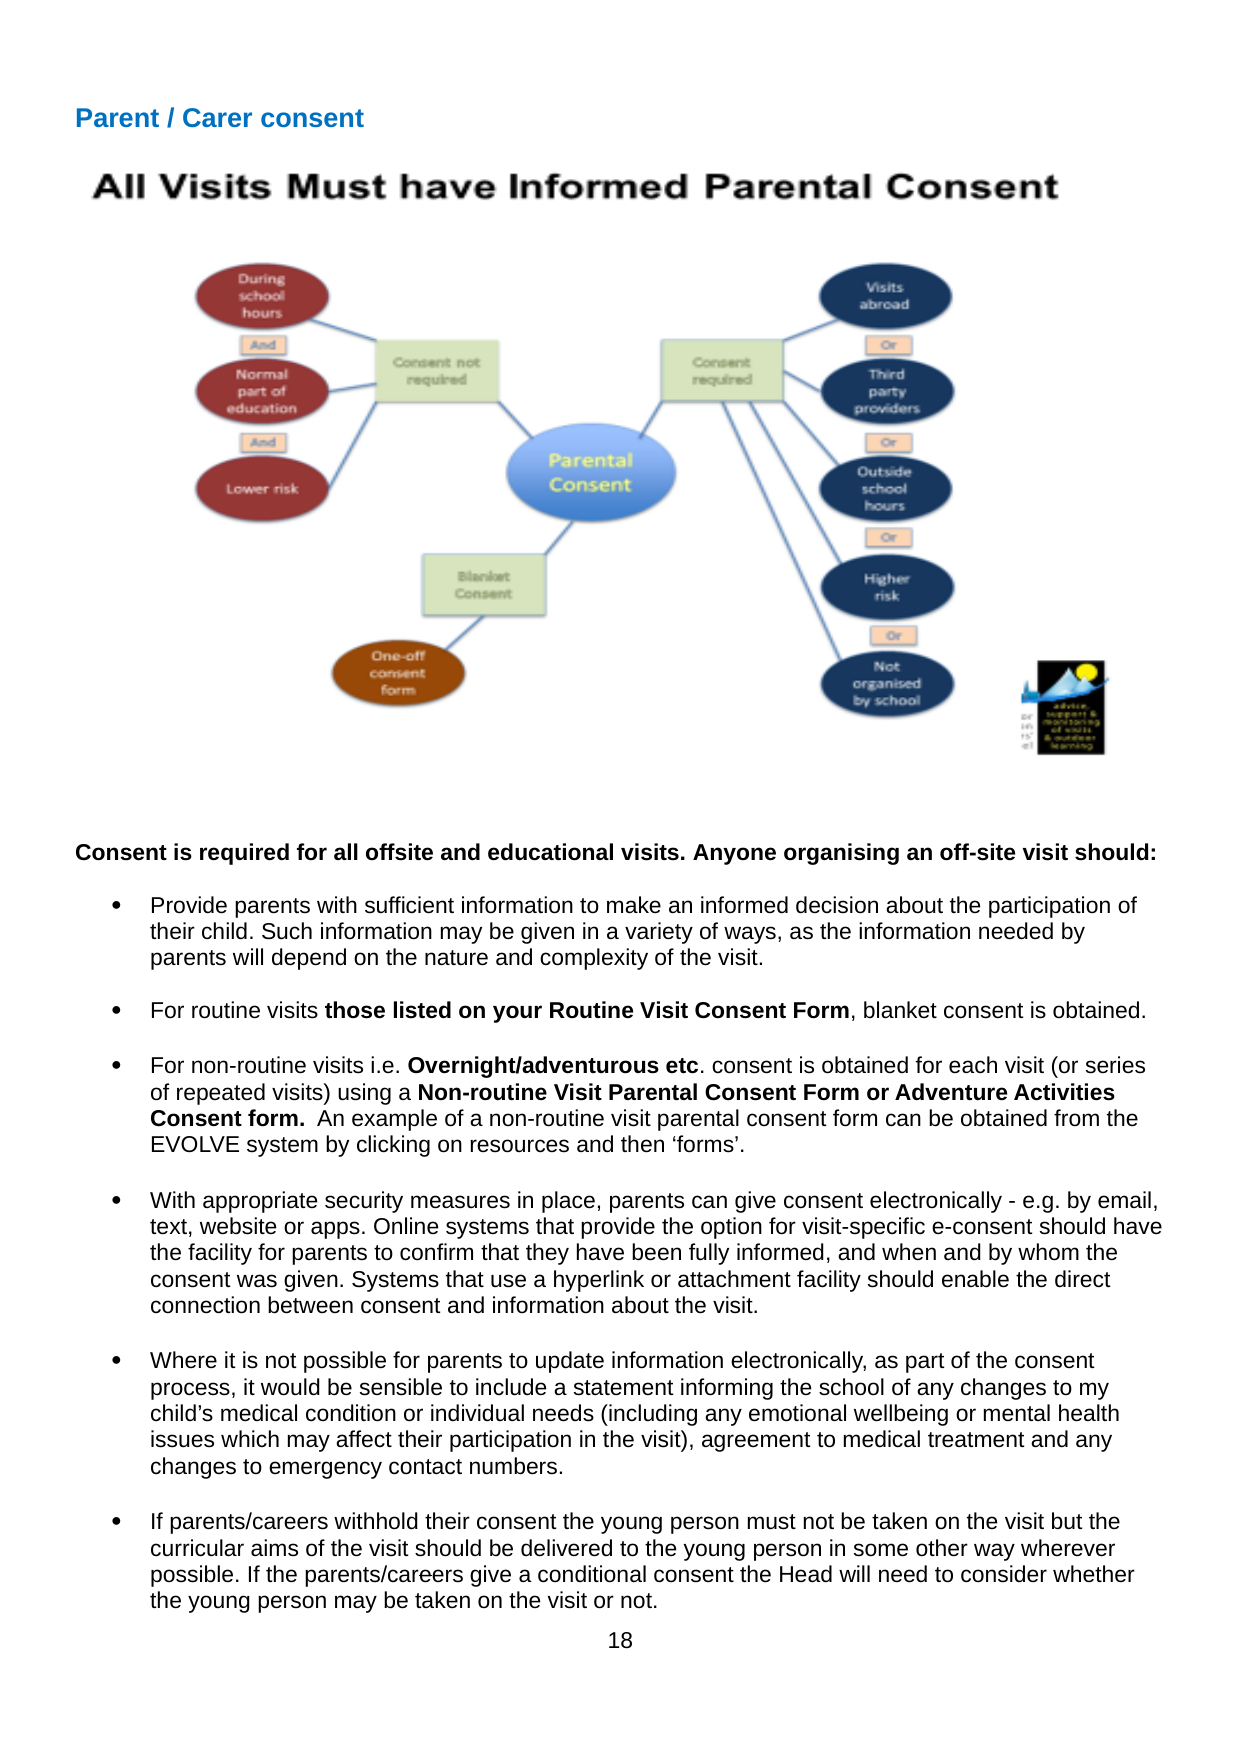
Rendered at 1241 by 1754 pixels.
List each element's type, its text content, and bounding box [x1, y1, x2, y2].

list With appropriate security measures in place, parents can give consent electronically - e.g. by email, text, website or apps. Online systems that provide the option for visit-specific e-consent should have the facility for parents to confirm that they have been fully informed, and when and by whom the consent was given. Systems that use a hyperlink or attachment facility should enable the direct connection between consent and information about the visit. [112, 1187, 1165, 1318]
text Parent / Carer consent [75, 102, 1165, 133]
text Consent is required for all offsite and educational visits. Anyone organising an off-site visit should: [75, 839, 1165, 865]
list Provide parents with sufficient information to make an informed decision about the participation of their child. Such information may be given in a variety of ways, as the information needed by parents will depend on the nature and complexity of the visit. [112, 892, 1165, 971]
list Where it is not possible for parents to update information electronically, as part of the consent process, it would be sensible to include a statement informing the school of any changes to my child’s medical condition or individual needs (including any emotional wellbeing or mental health issues which may affect their participation in the visit), agreement to medical treatment and any changes to emergency contact numbers. [112, 1347, 1165, 1479]
list For non-routine visits i.e. Overnight/adventurous etc. consent is obtained for each visit (or series of repeated visits) using a Non-routine Visit Parental Consent Form or Adventure Activities Consent form. An example of a non-routine visit parental consent form can be obtained from the EVOLVE system by clicking on resources and then ‘forms’. [112, 1052, 1165, 1158]
picture [75, 152, 1128, 768]
list If parents/careers withhold their consent the young person must not be taken on the visit but the curricular aims of the visit should be delivered to the young person in some other way wherever possible. If the parents/careers give a conditional consent the Head will need to consider whether the young person may be taken on the visit or not. [112, 1508, 1165, 1613]
list For routine visits those listed on your Routine Visit Consent Form, blanket consent is obtained. [112, 997, 1165, 1023]
